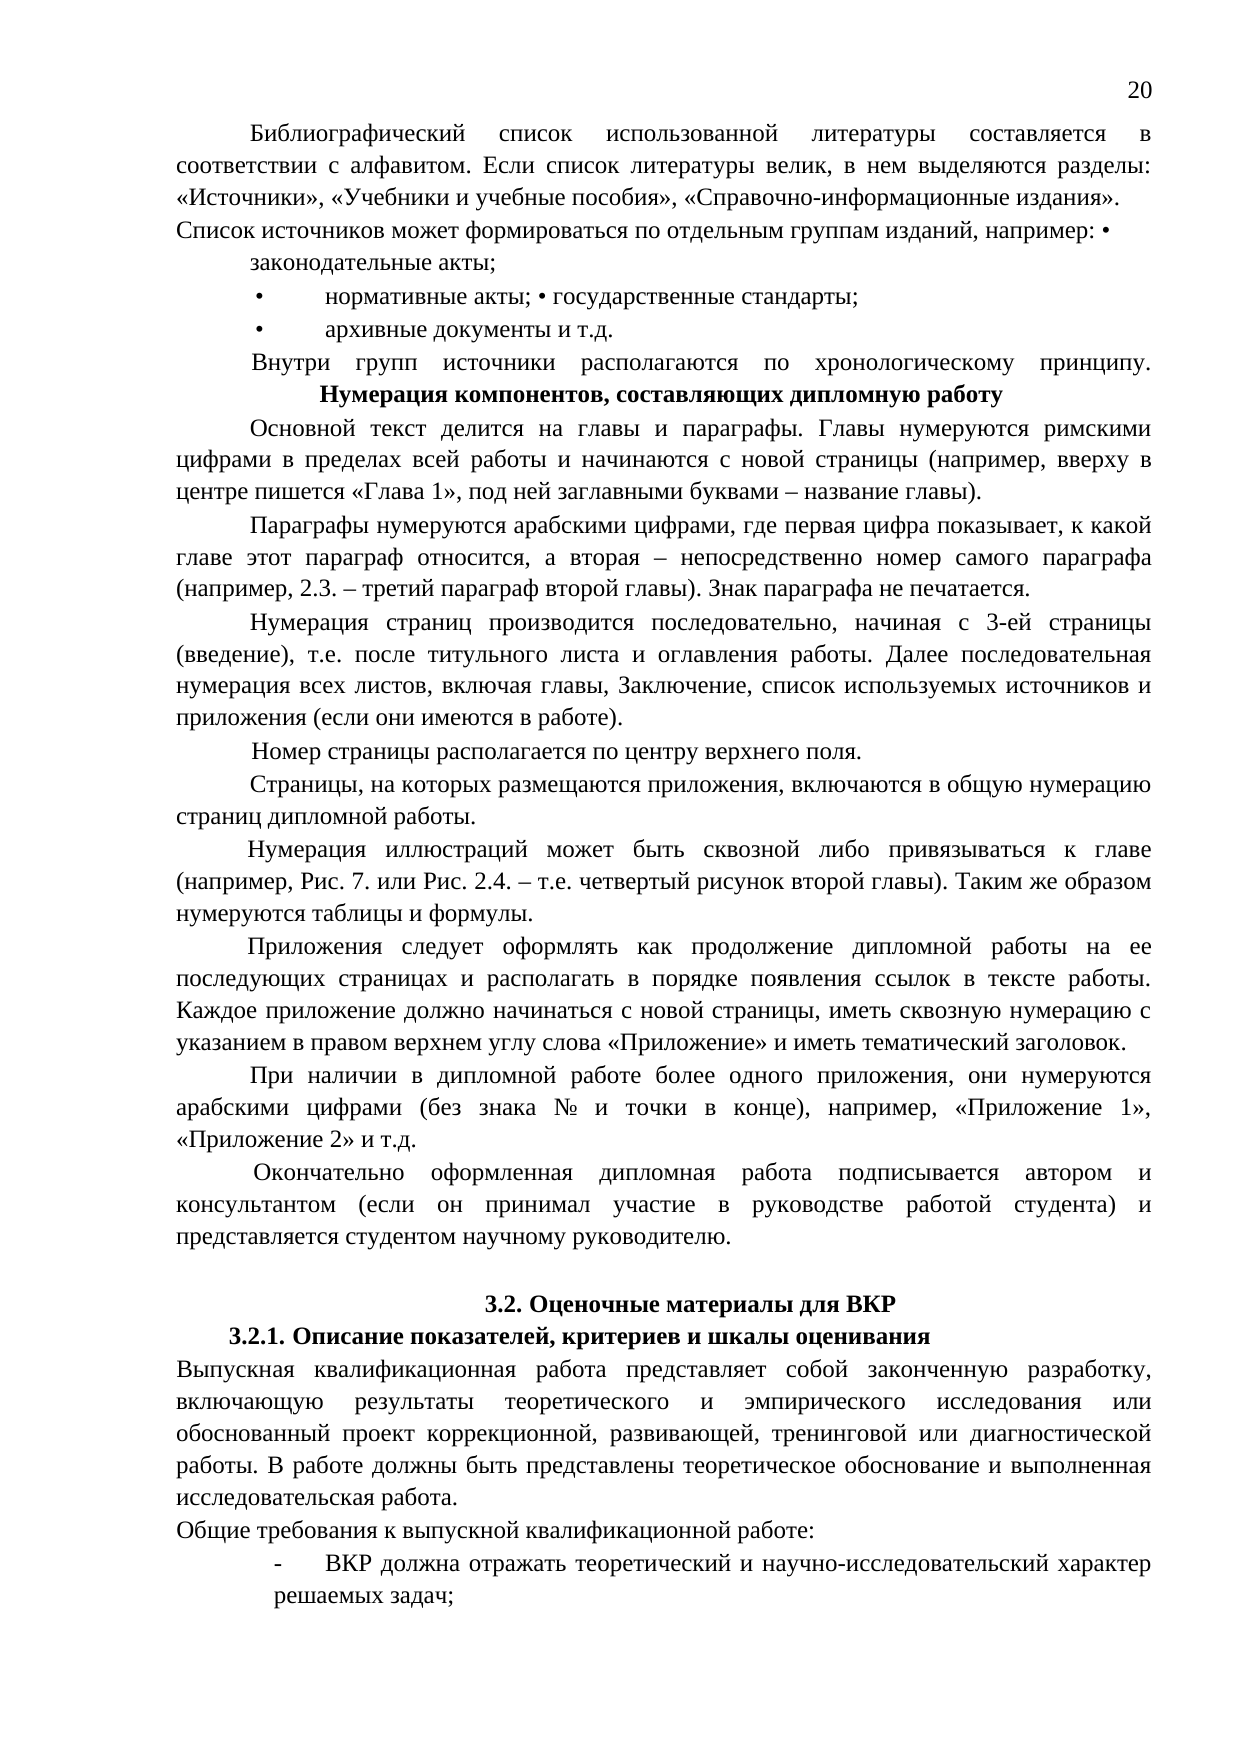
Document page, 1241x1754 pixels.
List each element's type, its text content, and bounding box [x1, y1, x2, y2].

text Окончательно оформленная дипломная работа подписывается автором и консультантом (если он принимал участие в руководстве работой студента) и представляется студентом научному руководителю. [176, 1157, 1152, 1250]
text Нумерация страниц производится последовательно, начиная с 3-ей страницы (введение), т.е. после титульного листа и оглавления работы. Далее последовательная нумерация всех листов, включая главы, Заключение, список используемых источников и приложения (если они имеются в работе). [176, 607, 1152, 731]
text Страницы, на которых размещаются приложения, включаются в общую нумерацию страниц дипломной работы. [176, 769, 1152, 830]
subtitle 3.2. Оценочные материалы для ВКР [222, 1289, 1159, 1318]
text Параграфы нумеруются арабскими цифрами, где первая цифра показывает, к какой главе этот параграф относится, а вторая – непосредственно номер самого параграфа (например, 2.3. – третий параграф второй главы). Знак параграфа не печатается. [176, 510, 1152, 602]
list архивные документы и т.д. [254, 314, 1152, 343]
text Основной текст делится на главы и параграфы. Главы нумеруются римскими цифрами в пределах всей работы и начинаются с новой страницы (например, вверху в центре пишется «Глава 1», под ней заглавными буквами – название главы). [176, 413, 1152, 505]
text При наличии в дипломной работе более одного приложения, они нумеруются арабскими цифрами (без знака № и точки в конце), например, «Приложение 1», «Приложение 2» и т.д. [176, 1060, 1152, 1153]
text Выпускная квалификационная работа представляет собой законченную разработку, включающую результаты теоретического и эмпирического исследования или обоснованный проект коррекционной, развивающей, тренинговой или диагностической работы. В работе должны быть представлены теоретическое обоснование и выполненная исследовательская работа. [176, 1354, 1152, 1511]
subtitle 3.2.1. Описание показателей, критериев и шкалы оценивания [229, 1321, 1159, 1350]
text Приложения следует оформлять как продолжение дипломной работы на ее последующих страницах и располагать в порядке появления ссылок в тексте работы. Каждое приложение должно начинаться с новой страницы, иметь сквозную нумерацию с указанием в правом верхнем углу слова «Приложение» и иметь тематический заголовок. [176, 931, 1152, 1056]
text Общие требования к выпускной квалификационной работе: [176, 1515, 1152, 1544]
list ВКР должна отражать теоретический и научно-исследовательский характер решаемых задач; [273, 1548, 1152, 1609]
text Внутри групп источники располагаются по хронологическому принципу. Нумерация компонентов, составляющих дипломную работу [251, 347, 1152, 408]
text Нумерация иллюстраций может быть сквозной либо привязываться к главе (например, Рис. 7. или Рис. 2.4. – т.е. четвертый рисунок второй главы). Таким же образом нумеруются таблицы и формулы. [176, 834, 1152, 927]
text Номер страницы располагается по центру верхнего поля. [251, 736, 1152, 764]
text Список источников может формироваться по отдельным группам изданий, например: • законодательные акты; [176, 216, 1112, 276]
list нормативные акты; • государственные стандарты; [254, 281, 1152, 309]
text Библиографический список использованной литературы составляется в соответствии с алфавитом. Если список литературы велик, в нем выделяются разделы: «Источники», «Учебники и учебные пособия», «Справочно-информационные издания». [176, 118, 1152, 211]
